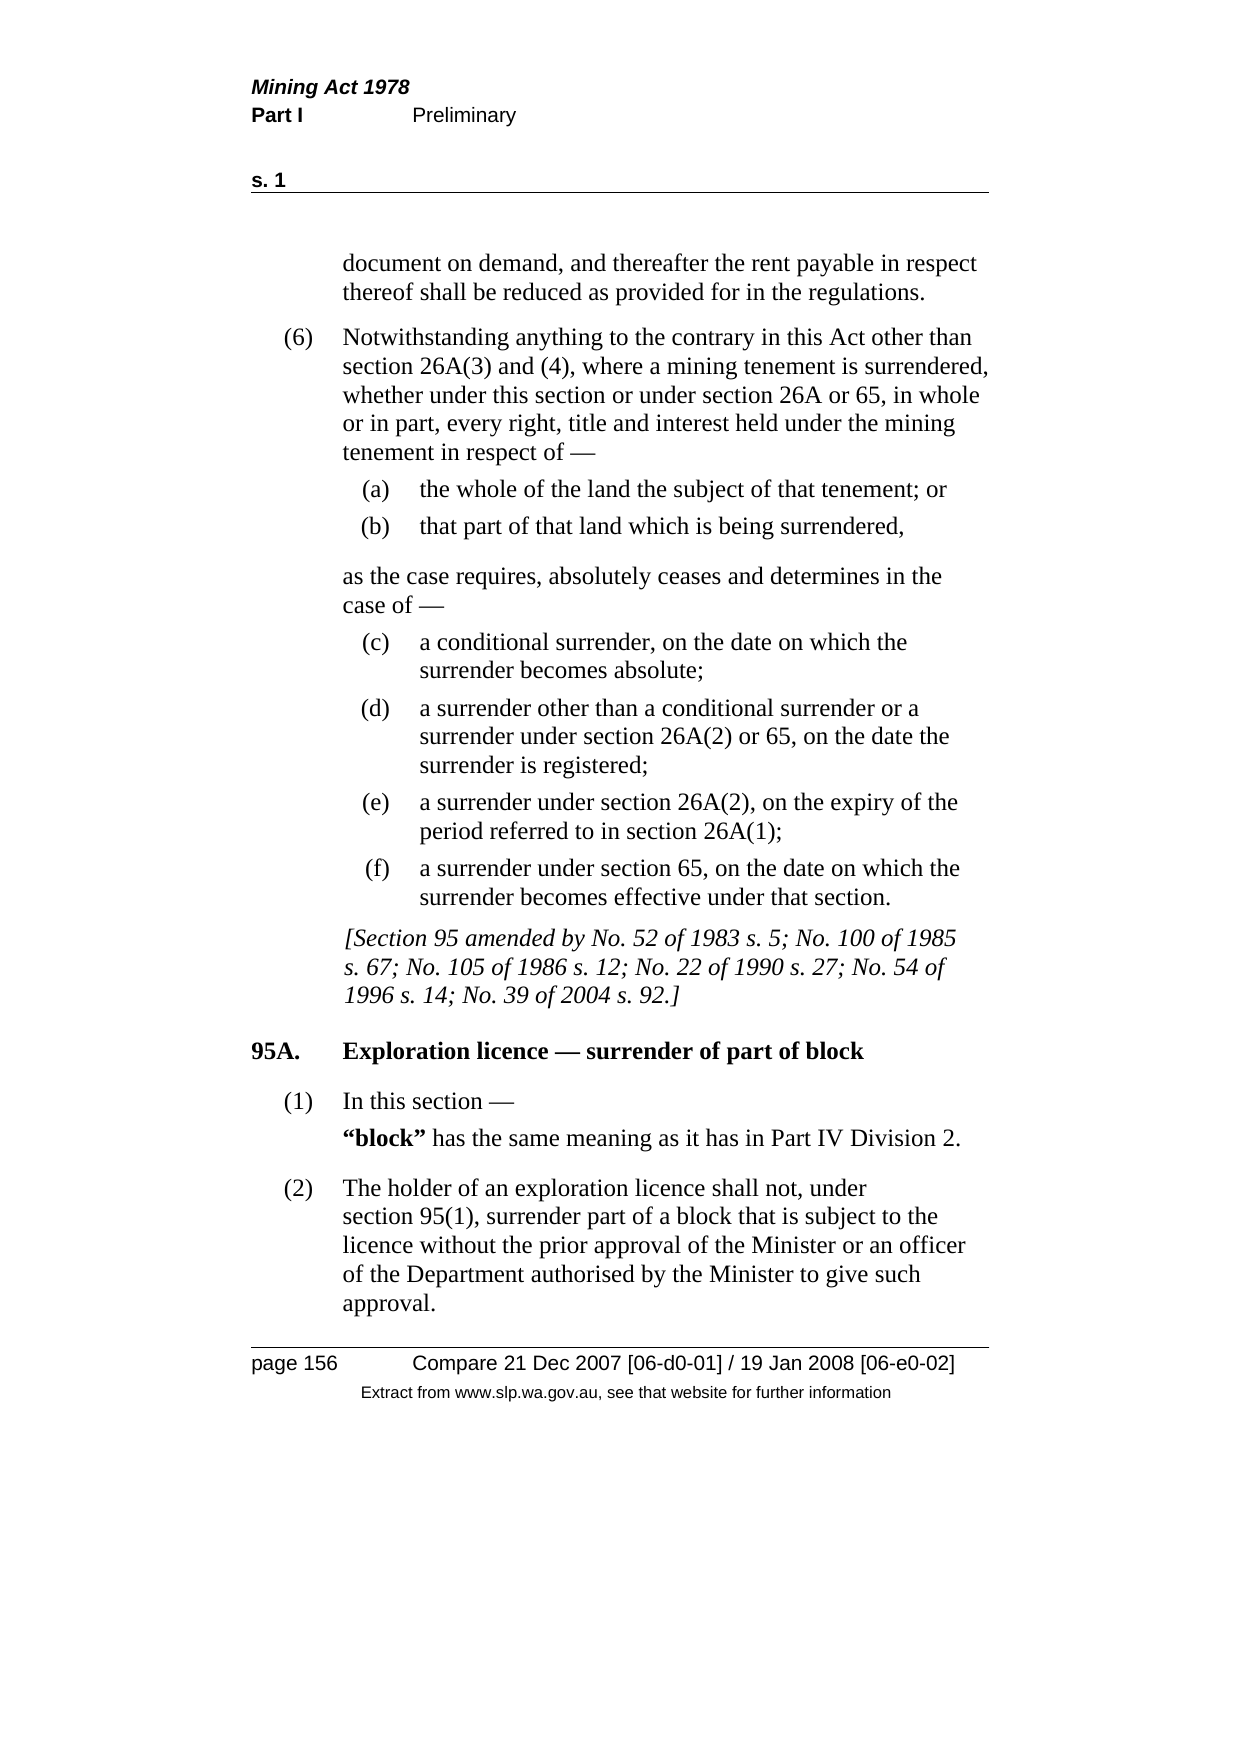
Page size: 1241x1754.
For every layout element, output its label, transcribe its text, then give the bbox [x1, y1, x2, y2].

text [Section 95 amended by No. 52 of 1983 s. 5; No. 100 of 1985 s. 67; No. 105 of 1986 s. 12; No. 22 of 1990 s. 27; No. 54 of 1996 s. 14; No. 39 of 2004 s. 92.] [251, 923, 989, 1009]
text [251, 248, 989, 306]
text (1) In this section — [251, 1086, 989, 1115]
text (e) a surrender under section 26A(2), on the expiry of the period referred to in section 26A(1); [251, 787, 989, 845]
text (b) that part of that land which is being surrendered, [251, 511, 989, 540]
text as the case requires, absolutely ceases and determines in the case of — [251, 561, 989, 618]
text (d) a surrender other than a conditional surrender or a surrender under section 26A(2) or 65, on the date the surrender is registered; [251, 693, 989, 779]
subtitle 95A. Exploration licence — surrender of part of block [251, 1036, 989, 1065]
text (f) a surrender under section 65, on the date on which the surrender becomes effective under that section. [251, 853, 989, 911]
text (2) The holder of an exploration licence shall not, under section 95(1), surrender part of a block that is subject to the licence without the prior approval of the Minister or an officer of the Department authorised by the Minister to give such approval. [251, 1173, 989, 1316]
text “block” has the same meaning as it has in Part IV Division 2. [251, 1123, 989, 1152]
text (c) a conditional surrender, on the date on which the surrender becomes absolute; [251, 627, 989, 684]
text (6) Notwithstanding anything to the contrary in this Act other than section 26A(3) and (4), where a mining tenement is surrendered, whether under this section or under section 26A or 65, in whole or in part, every right, title and interest held under the mining tenement in respect of — [251, 322, 989, 466]
text (a) the whole of the land the subject of that tenement; or [251, 474, 989, 503]
